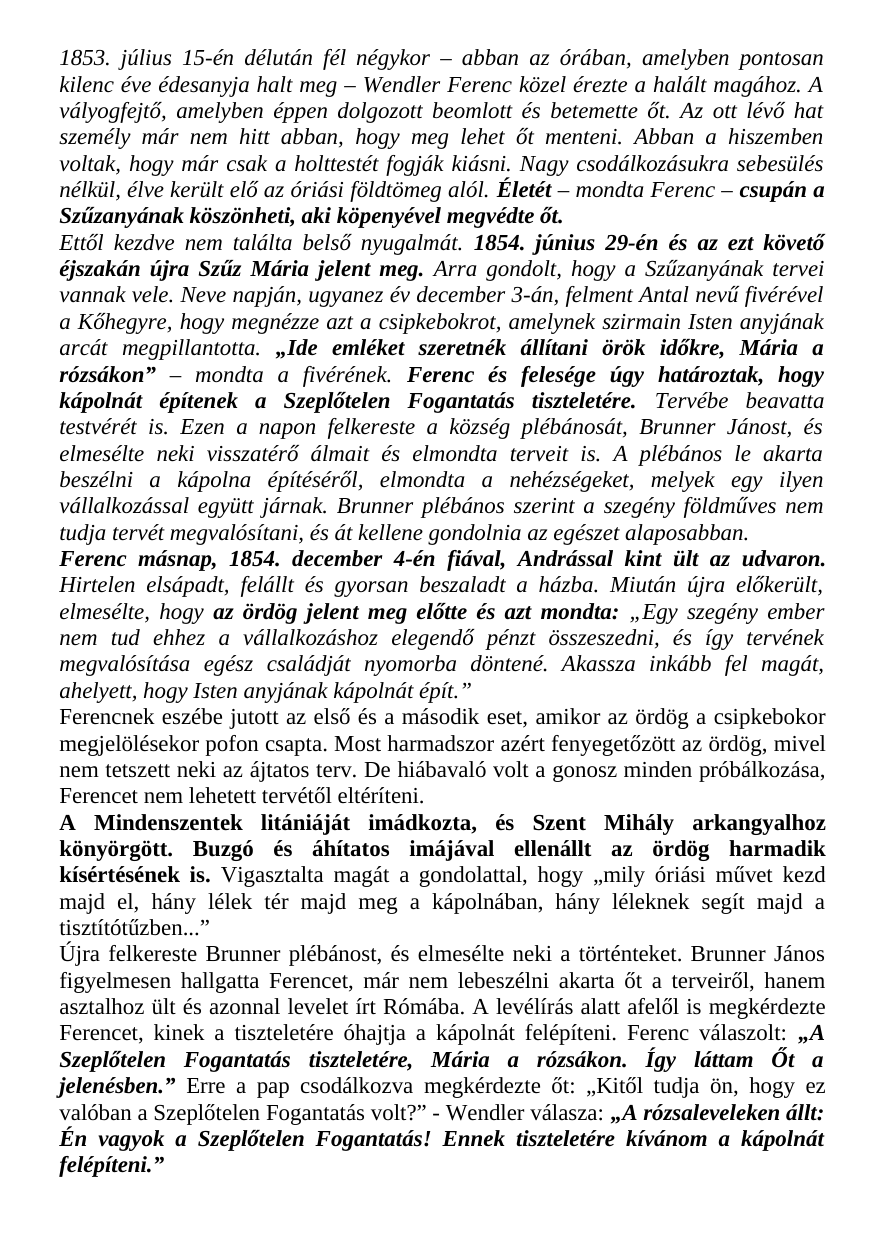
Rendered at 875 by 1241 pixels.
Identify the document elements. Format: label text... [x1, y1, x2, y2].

text A Mindenszentek litániáját imádkozta, és Szent Mihály arkangyalhoz könyörgött. Buzgó és áhítatos imájával ellenállt az ördög harmadik kísértésének is. Vigasztalta magát a gondolattal, hogy „mily óriási művet kezd majd el, hány lélek tér majd meg a kápolnában, hány léleknek segít majd a tisztítótűzben...” [59, 809, 827, 940]
text Ferenc másnap, 1854. december 4-én fiával, Andrással kint ült az udvaron. Hirtelen elsápadt, felállt és gyorsan beszaladt a házba. Miután újra előkerült, elmesélte, hogy az ördög jelent meg előtte és azt mondta: „Egy szegény ember nem tud ehhez a vállalkozáshoz elegendő pénzt összeszedni, és így tervének megvalósítása egész családját nyomorba döntené. Akassza inkább fel magát, ahelyett, hogy Isten anyjának kápolnát épít.” [59, 545, 827, 703]
text Ettől kezdve nem találta belső nyugalmát. 1854. június 29-én és az ezt követő éjszakán újra Szűz Mária jelent meg. Arra gondolt, hogy a Szűzanyának tervei vannak vele. Neve napján, ugyanez év december 3-án, felment Antal nevű fivérével a Kőhegyre, hogy megnézze azt a csipkebokrot, amelynek szirmain Isten anyjának arcát megpillantotta. „Ide emléket szeretnék állítani örök időkre, Mária a rózsákon” – mondta a fivérének. Ferenc és felesége úgy határoztak, hogy kápolnát építenek a Szeplőtelen Fogantatás tiszteletére. Tervébe beavatta testvérét is. Ezen a napon felkereste a község plébánosát, Brunner Jánost, és elmesélte neki visszatérő álmait és elmondta terveit is. A plébános le akarta beszélni a kápolna építéséről, elmondta a nehézségeket, melyek egy ilyen vállalkozással együtt járnak. Brunner plébános szerint a szegény földműves nem tudja tervét megvalósítani, és át kellene gondolnia az egészet alaposabban. [59, 229, 827, 545]
text Ferencnek eszébe jutott az első és a második eset, amikor az ördög a csipkebokor megjelölésekor pofon csapta. Most harmadszor azért fenyegetőzött az ördög, mivel nem tetszett neki az ájtatos terv. De hiábavaló volt a gonosz minden próbálkozása, Ferencet nem lehetett tervétől eltéríteni. [59, 703, 827, 809]
text 1853. július 15-én délután fél négykor – abban az órában, amelyben pontosan kilenc éve édesanyja halt meg – Wendler Ferenc közel érezte a halált magához. A vályogfejtő, amelyben éppen dolgozott beomlott és betemette őt. Az ott lévő hat személy már nem hitt abban, hogy meg lehet őt menteni. Abban a hiszemben voltak, hogy már csak a holttestét fogják kiásni. Nagy csodálkozásukra sebesülés nélkül, élve került elő az óriási földtömeg alól. Életét – mondta Ferenc – csupán a Szűzanyának köszönheti, aki köpenyével megvédte őt. [59, 44, 827, 229]
text Újra felkereste Brunner plébánost, és elmesélte neki a történteket. Brunner János figyelmesen hallgatta Ferencet, már nem lebeszélni akarta őt a terveiről, hanem asztalhoz ült és azonnal levelet írt Rómába. A levélírás alatt afelől is megkérdezte Ferencet, kinek a tiszteletére óhajtja a kápolnát felépíteni. Ferenc válaszolt: „A Szeplőtelen Fogantatás tiszteletére, Mária a rózsákon. Így láttam Őt a jelenésben.” Erre a pap csodálkozva megkérdezte őt: „Kitől tudja ön, hogy ez valóban a Szeplőtelen Fogantatás volt?” - Wendler válasza: „A rózsaleveleken állt: Én vagyok a Szeplőtelen Fogantatás! Ennek tiszteletére kívánom a kápolnát felépíteni.” [59, 940, 827, 1178]
